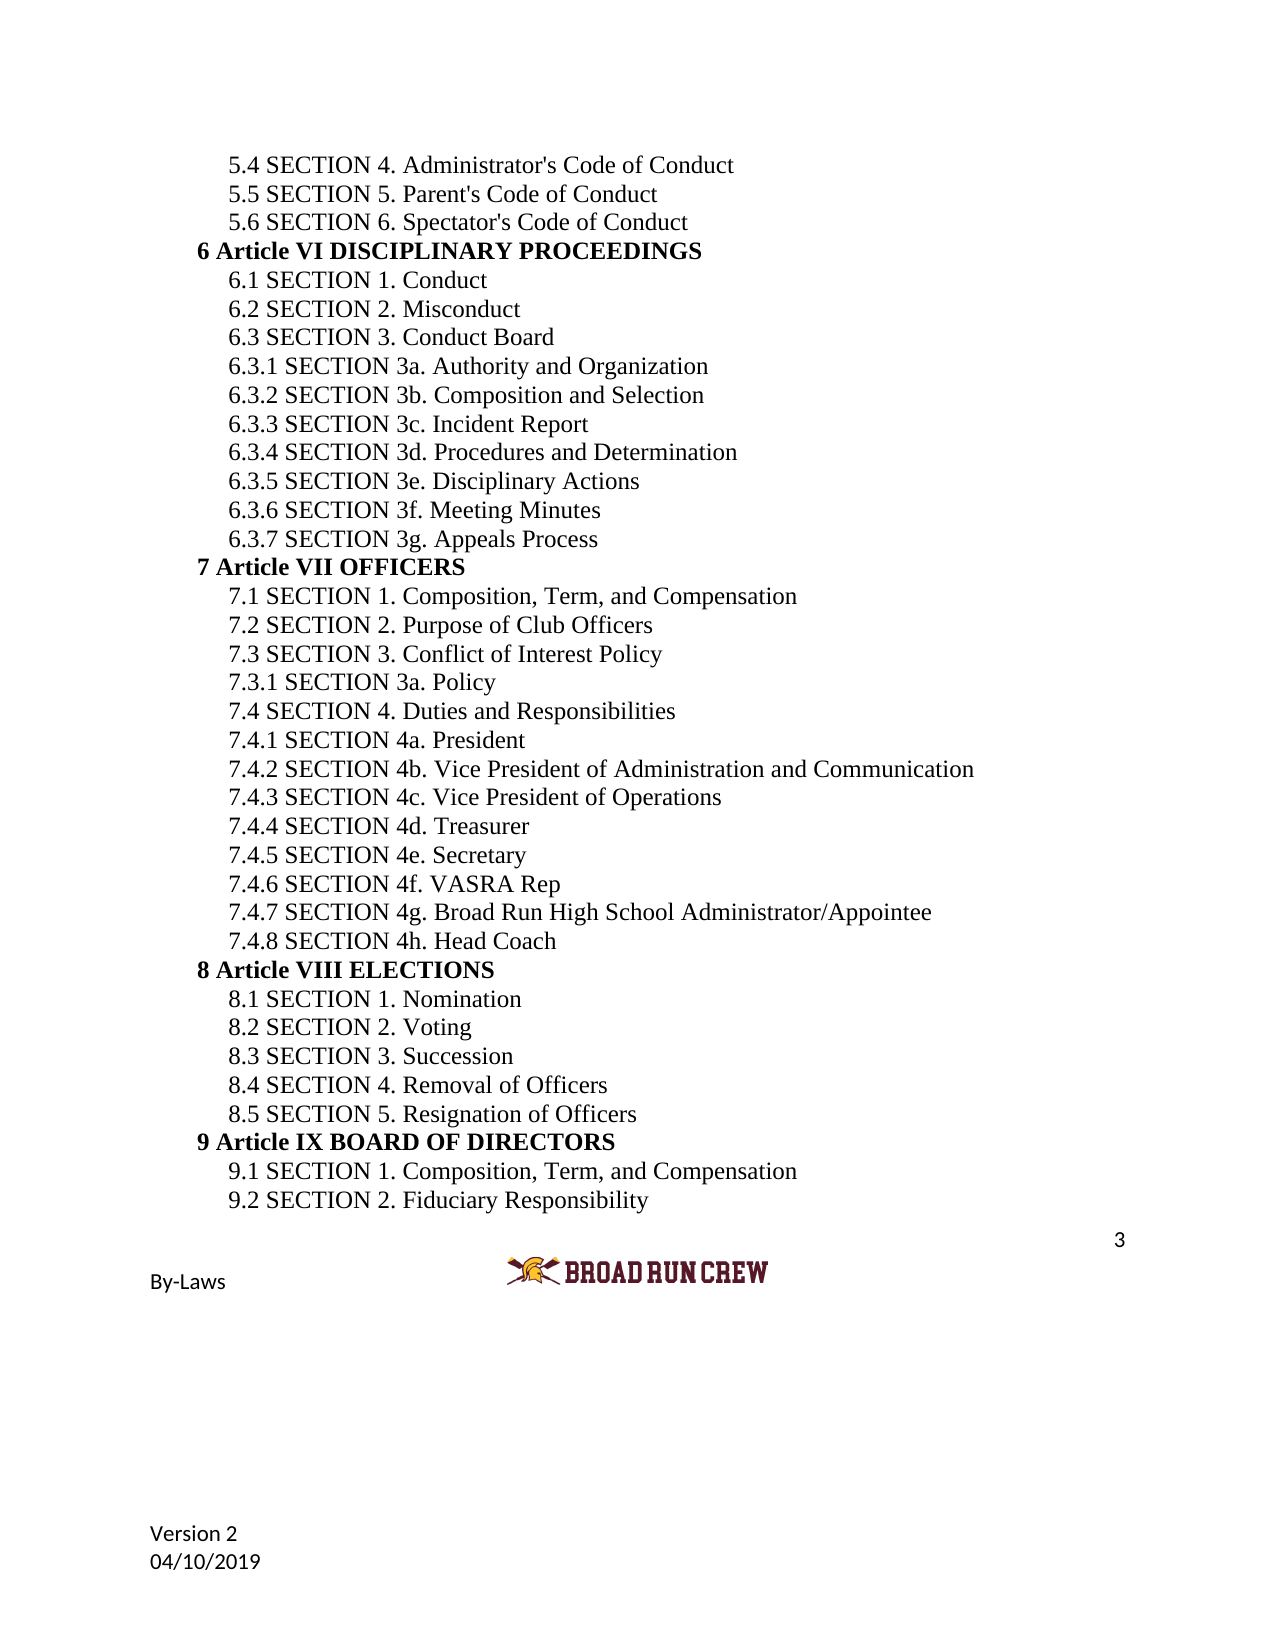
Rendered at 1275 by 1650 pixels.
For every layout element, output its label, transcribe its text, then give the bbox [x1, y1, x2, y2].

text 7.3.1 SECTION 3a. Policy [197, 667, 1125, 696]
text 7.4.7 SECTION 4g. Broad Run High School Administrator/Appointee [197, 897, 1125, 926]
text 7.4.8 SECTION 4h. Head Coach [197, 926, 1125, 955]
picture [504, 1252, 771, 1289]
text 7.4.3 SECTION 4c. Vice President of Operations [197, 782, 1125, 811]
text 9 Article IX BOARD OF DIRECTORS [197, 1127, 1125, 1156]
text 8.2 SECTION 2. Voting [197, 1012, 1125, 1041]
text 9.1 SECTION 1. Composition, Term, and Compensation [197, 1156, 1125, 1185]
text 6.2 SECTION 2. Misconduct [197, 294, 1125, 322]
text 6.3.1 SECTION 3a. Authority and Organization [197, 351, 1125, 380]
text 7.2 SECTION 2. Purpose of Club Officers [197, 610, 1125, 639]
text 8.1 SECTION 1. Nomination [197, 984, 1125, 1012]
text 7.3 SECTION 3. Conflict of Interest Policy [197, 639, 1125, 667]
text 7.4.1 SECTION 4a. President [197, 725, 1125, 754]
text 5.5 SECTION 5. Parent's Code of Conduct [197, 179, 1125, 207]
text 5.4 SECTION 4. Administrator's Code of Conduct [197, 150, 1125, 179]
text 7.4.5 SECTION 4e. Secretary [197, 840, 1125, 869]
text 6.3.3 SECTION 3c. Incident Report [197, 409, 1125, 437]
text 8.3 SECTION 3. Succession [197, 1041, 1125, 1070]
text 6.3.6 SECTION 3f. Meeting Minutes [197, 495, 1125, 524]
text 9.2 SECTION 2. Fiduciary Responsibility [197, 1185, 1125, 1214]
text 6.3 SECTION 3. Conduct Board [197, 322, 1125, 351]
text 5.6 SECTION 6. Spectator's Code of Conduct [197, 207, 1125, 236]
text 6 Article VI DISCIPLINARY PROCEEDINGS [197, 236, 1125, 265]
text 7 Article VII OFFICERS [197, 552, 1125, 581]
text 7.1 SECTION 1. Composition, Term, and Compensation [197, 581, 1125, 610]
text 6.1 SECTION 1. Conduct [197, 265, 1125, 294]
text 7.4.4 SECTION 4d. Treasurer [197, 811, 1125, 840]
text 7.4.6 SECTION 4f. VASRA Rep [197, 869, 1125, 897]
text 8.5 SECTION 5. Resignation of Officers [197, 1099, 1125, 1127]
text 8.4 SECTION 4. Removal of Officers [197, 1070, 1125, 1099]
text 7.4.2 SECTION 4b. Vice President of Administration and Communication [197, 754, 1125, 782]
text 6.3.2 SECTION 3b. Composition and Selection [197, 380, 1125, 409]
text 6.3.7 SECTION 3g. Appeals Process [197, 524, 1125, 552]
text 6.3.5 SECTION 3e. Disciplinary Actions [197, 466, 1125, 495]
text 8 Article VIII ELECTIONS [197, 955, 1125, 984]
text 7.4 SECTION 4. Duties and Responsibilities [197, 696, 1125, 725]
text 6.3.4 SECTION 3d. Procedures and Determination [197, 437, 1125, 466]
